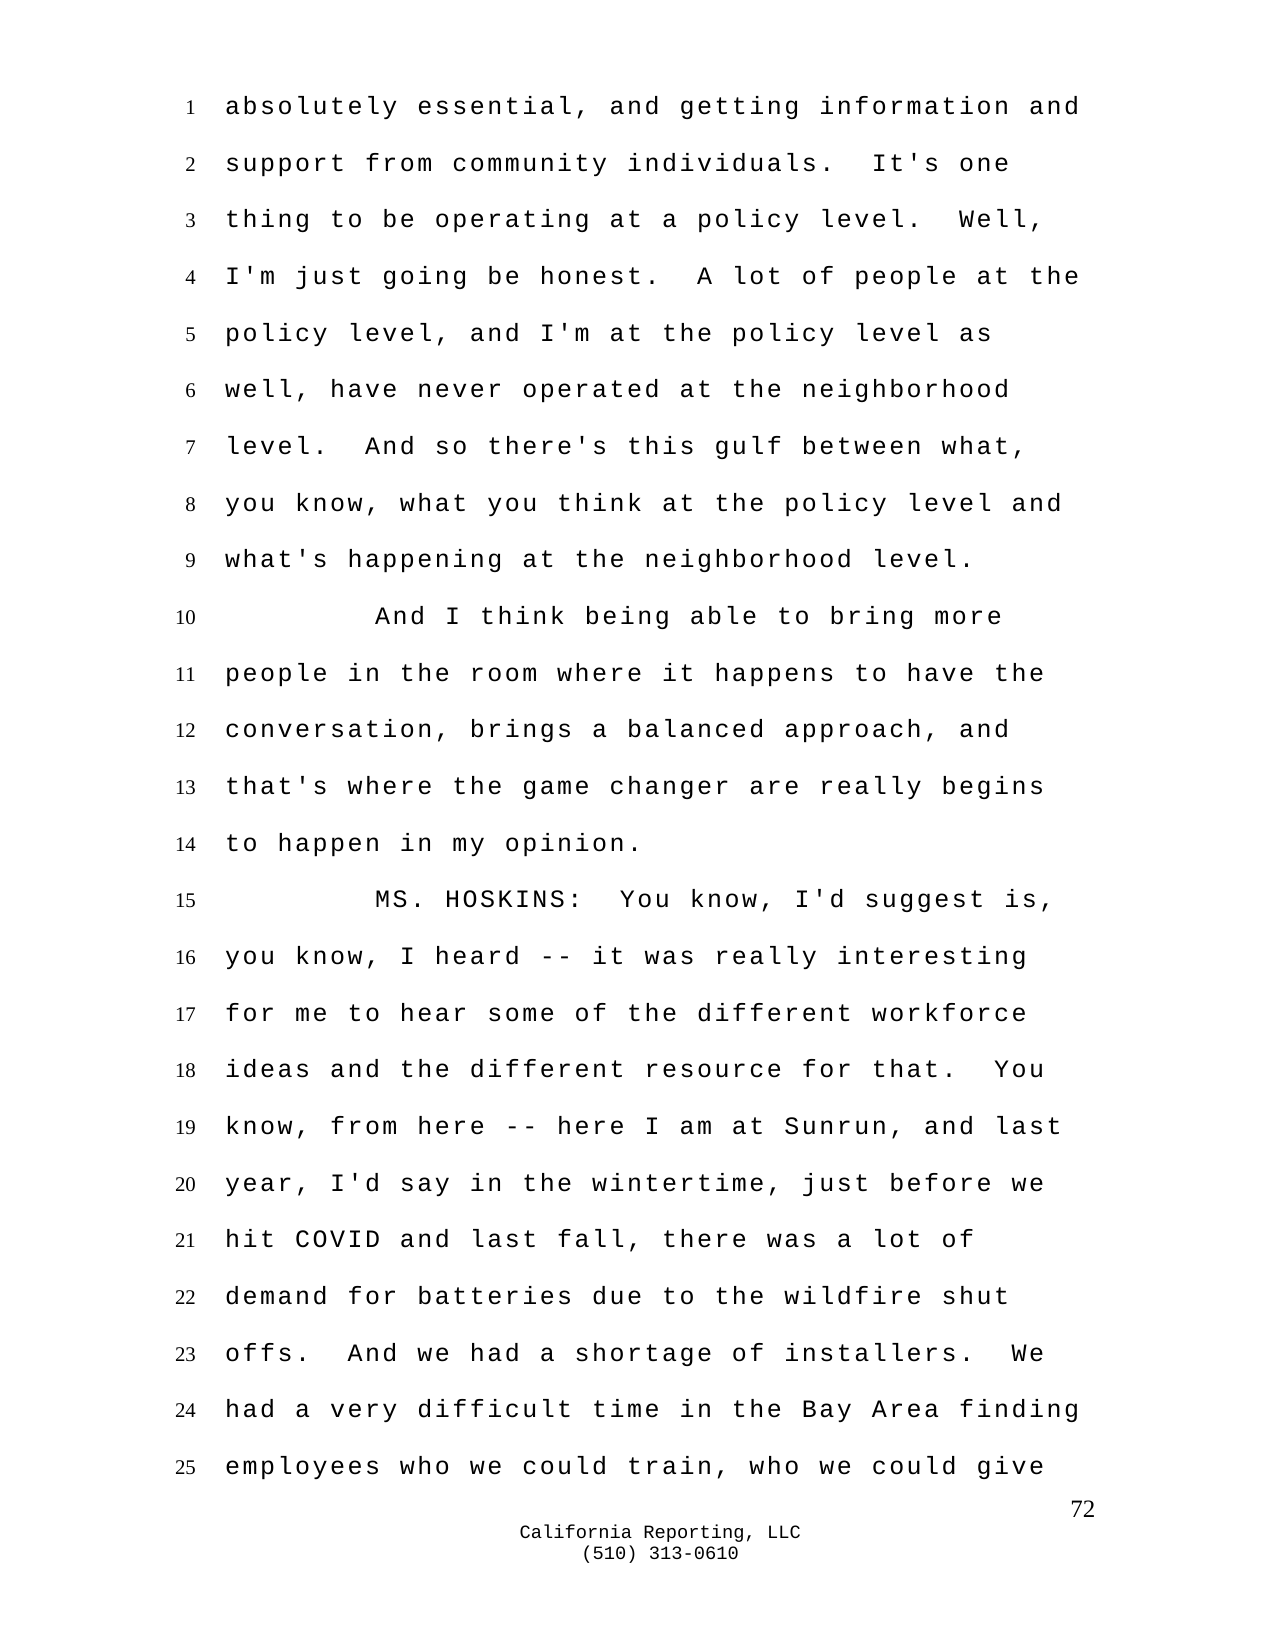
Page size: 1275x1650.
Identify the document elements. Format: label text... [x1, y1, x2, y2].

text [225, 94, 1095, 575]
text And I think being able to bring more people in the room where it happens to have the conversation, brings a balanced approach, and that's where the game changer are really begins to happen in my opinion. [225, 604, 1095, 859]
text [225, 887, 1095, 1482]
